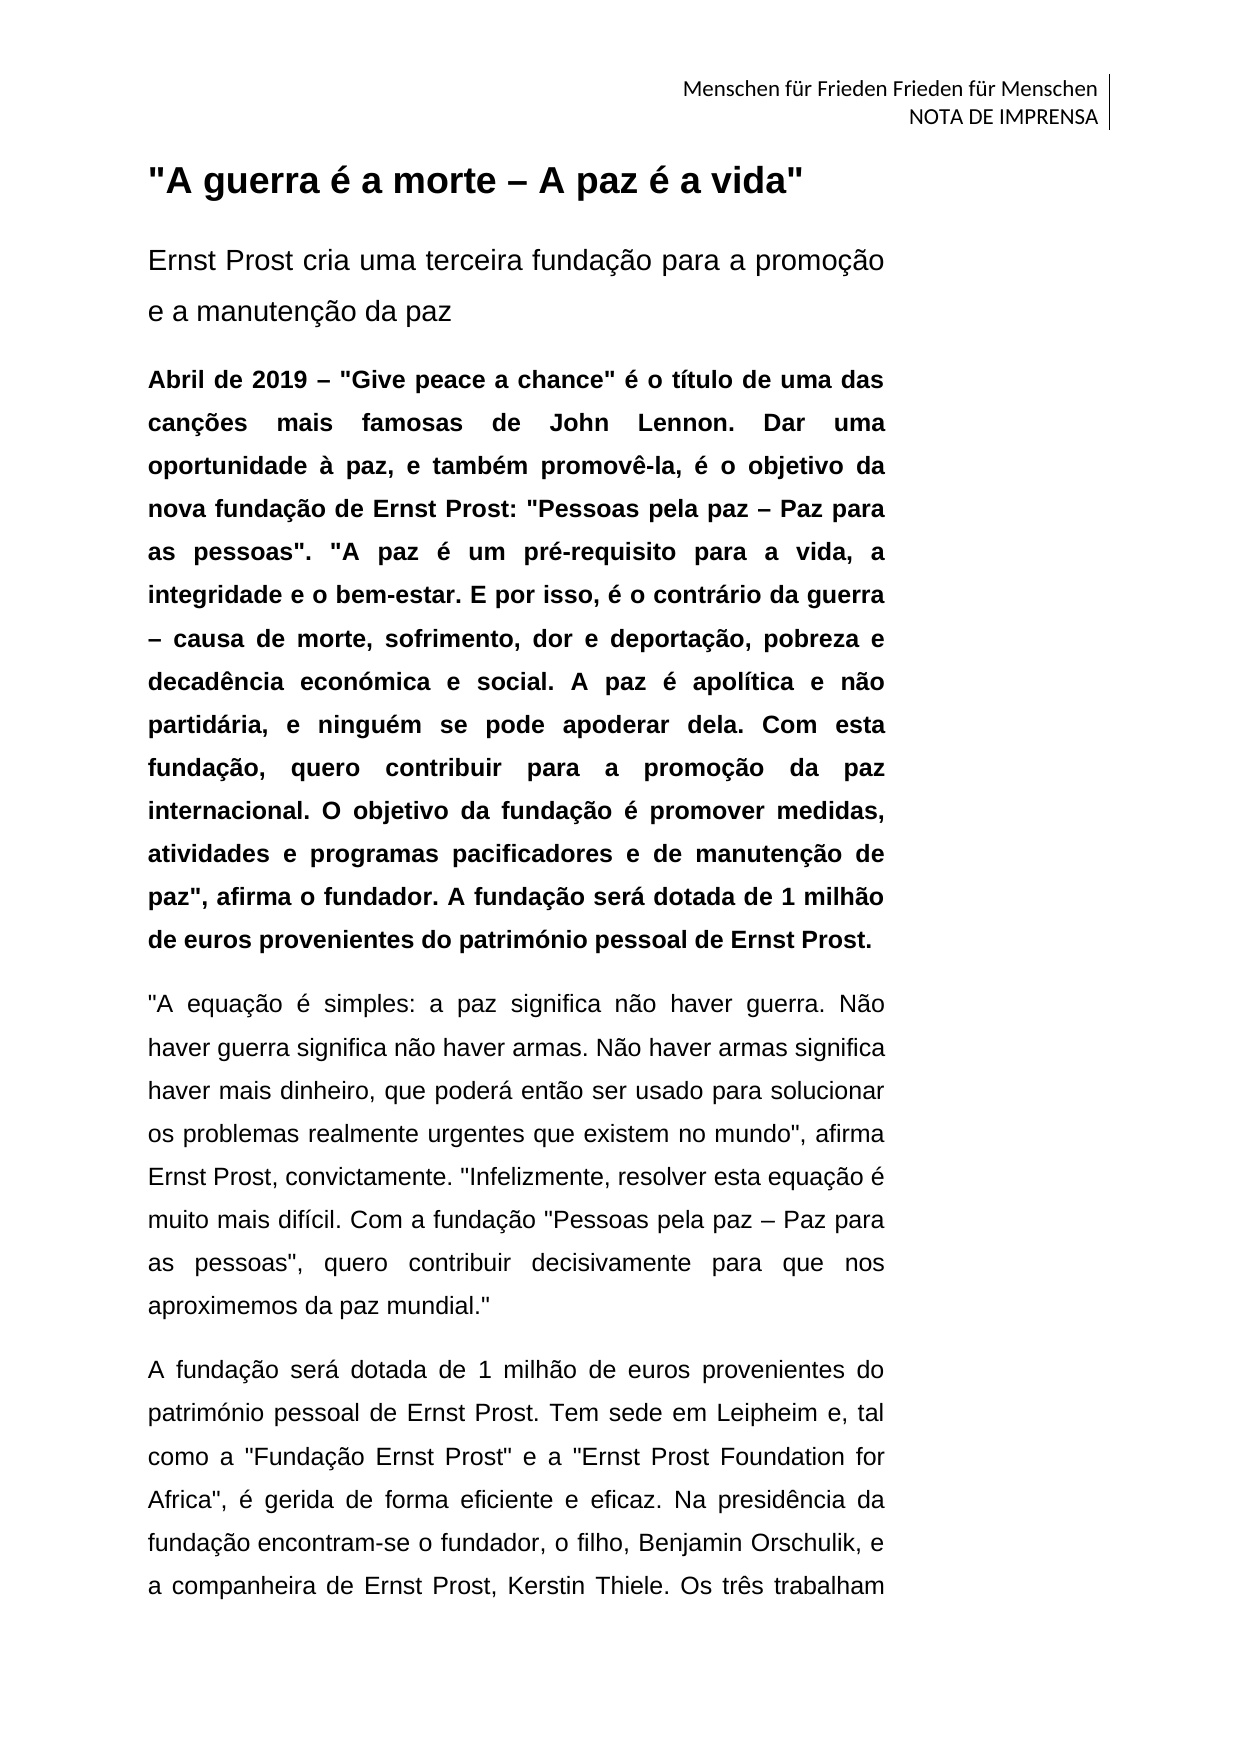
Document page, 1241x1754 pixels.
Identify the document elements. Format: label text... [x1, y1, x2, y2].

text Ernst Prost cria uma terceira fundação para a promoção e a manutenção da paz [148, 243, 886, 327]
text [148, 1355, 886, 1600]
text "A equação é simples: a paz significa não haver guerra. Não haver guerra significa não haver armas. Não haver armas significa haver mais dinheiro, que poderá então ser usado para solucionar os problemas realmente urgentes que existem no mundo", afirma Ernst Prost, convictamente. "Infelizmente, resolver esta equação é muito mais difícil. Com a fundação "Pessoas pela paz – Paz para as pessoas", quero contribuir decisivamente para que nos aproximemos da paz mundial." [148, 989, 886, 1320]
text Abril de 2019 – "Give peace a chance" é o título de uma das canções mais famosas de John Lennon. Dar uma oportunidade à paz, e também promovê-la, é o objetivo da nova fundação de Ernst Prost: "Pessoas pela paz – Paz para as pessoas". "A paz é um pré-requisito para a vida, a integridade e o bem-estar. E por isso, é o contrário da guerra – causa de morte, sofrimento, dor e deportação, pobreza e decadência económica e social. A paz é apolítica e não partidária, e ninguém se pode apoderar dela. Com esta fundação, quero contribuir para a promoção da paz internacional. O objetivo da fundação é promover medidas, atividades e programas pacificadores e de manutenção de paz", afirma o fundador. A fundação será dotada de 1 milhão de euros provenientes do património pessoal de Ernst Prost. [148, 365, 886, 954]
text "A guerra é a morte – A paz é a vida" [148, 158, 886, 201]
